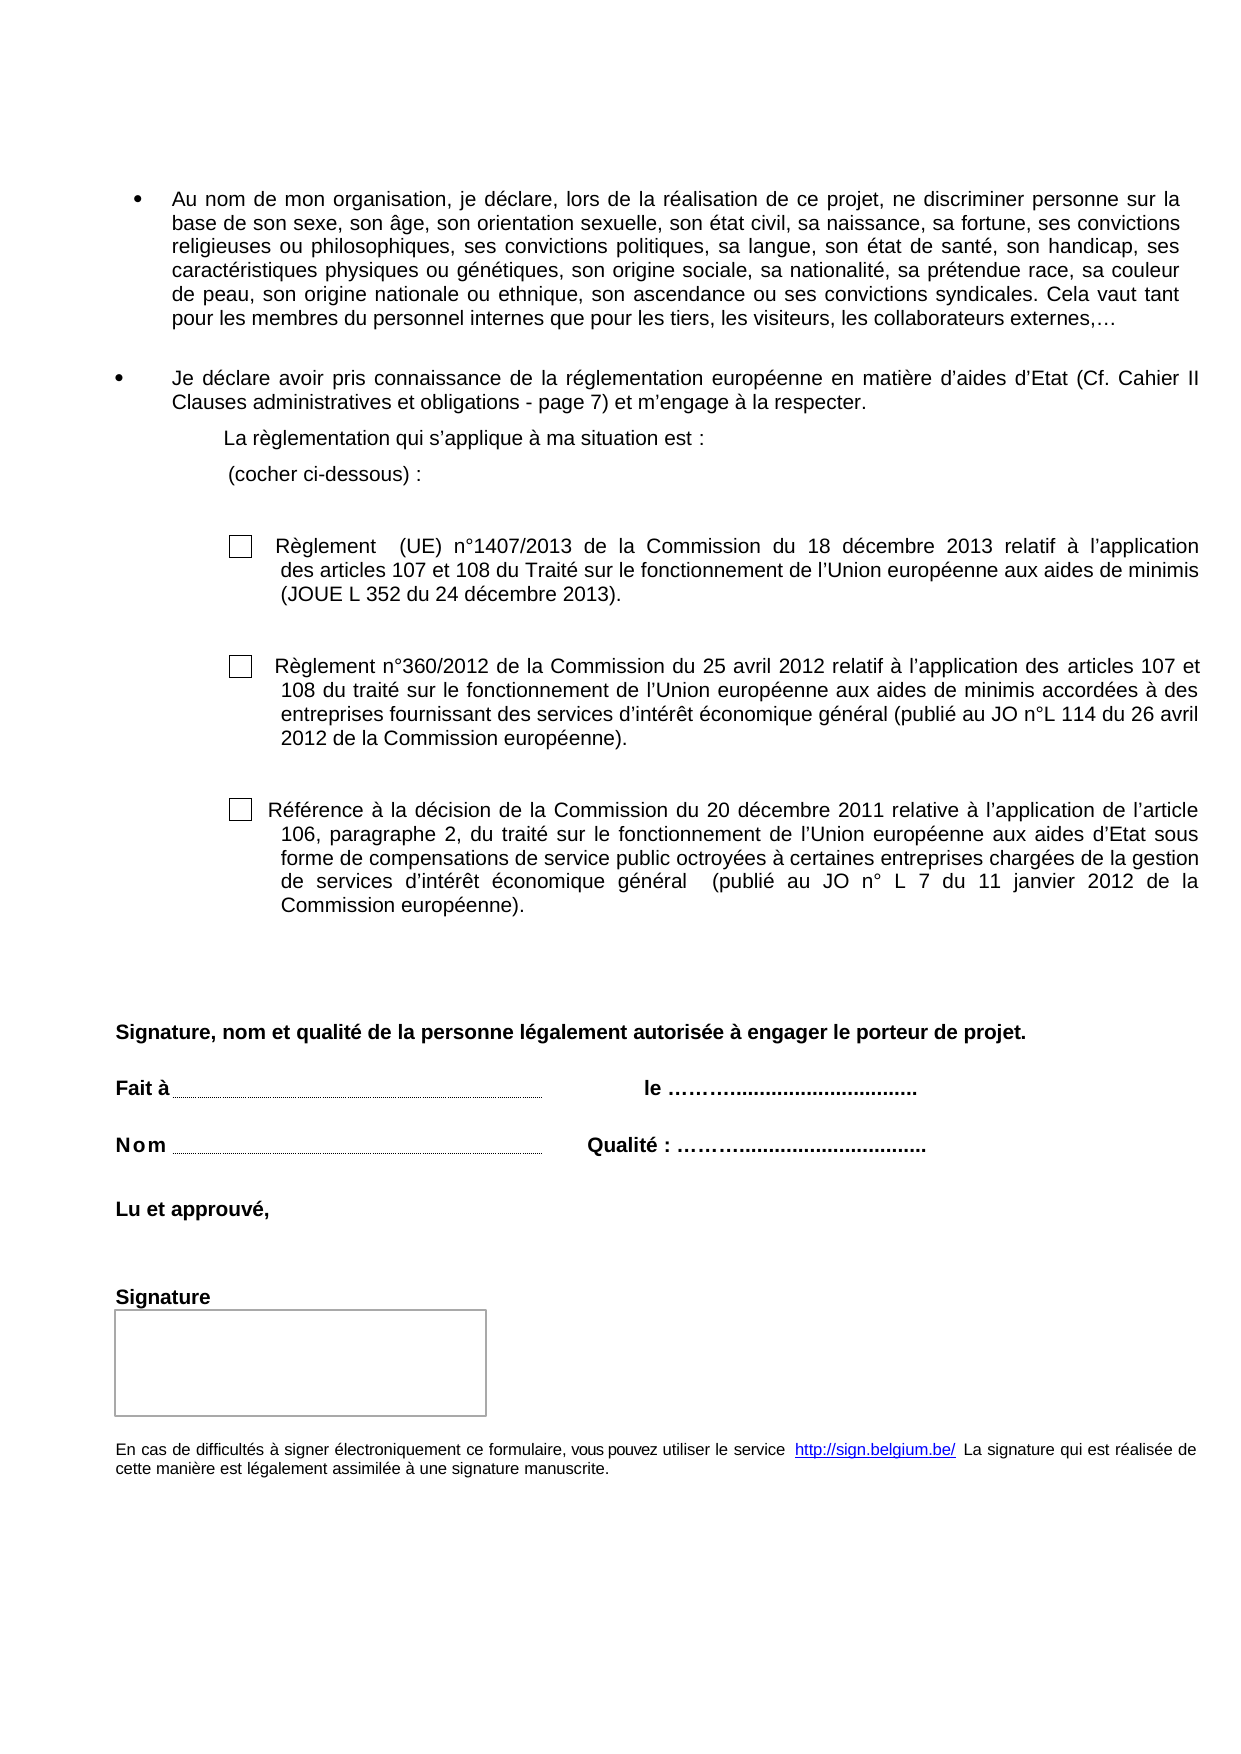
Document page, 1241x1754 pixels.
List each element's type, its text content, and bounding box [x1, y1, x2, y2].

list Règlement (UE) n°1407/2013 de la Commission du 18 décembre 2013 relatif à l’application des articles 107 et 108 du Traité sur le fonctionnement de l’Union européenne aux aides de minimis (JOUE L 352 du 24 décembre 2013). [228, 534, 1200, 606]
text (cocher ci-dessous) : [153, 462, 1200, 486]
text Signature, nom et qualité de la personne légalement autorisée à engager le porteur de projet. [115, 1020, 1152, 1044]
list Je déclare avoir pris connaissance de la réglementation européenne en matière d’aides d’Etat (Cf. Cahier II Clauses administratives et obligations - page 7) et m’engage à la respecter. [115, 366, 1200, 414]
text Signature [115, 1284, 1107, 1308]
list Au nom de mon organisation, je déclare, lors de la réalisation de ce projet, ne discriminer personne sur la base de son sexe, son âge, son orientation sexuelle, son état civil, sa naissance, sa fortune, ses convictions religieuses ou philosophiques, ses convictions politiques, sa langue, son état de santé, son handicap, ses caractéristiques physiques ou génétiques, son origine sociale, sa nationalité, sa prétendue race, sa couleur de peau, son origine nationale ou ethnique, son ascendance ou ses convictions syndicales. Cela vaut tant pour les membres du personnel internes que pour les tiers, les visiteurs, les collaborateurs externes,… [134, 186, 1181, 330]
text En cas de difficultés à signer électroniquement ce formulaire, vous pouvez utiliser le service http://sign.belgium.be/ La signature qui est réalisée de cette manière est légalement assimilée à une signature manuscrite. [115, 1440, 1196, 1478]
text Fait à le ………................................ [115, 1076, 1156, 1099]
text Lu et approuvé, [115, 1197, 1107, 1221]
text La règlementation qui s’applique à ma situation est : [97, 426, 1200, 450]
list Règlement n°360/2012 de la Commission du 25 avril 2012 relatif à l’application des articles 107 et 108 du traité sur le fonctionnement de l’Union européenne aux aides de minimis accordées à des entreprises fournissant des services d’intérêt économique général (publié au JO n°L 114 du 26 avril 2012 de la Commission européenne). [228, 654, 1200, 749]
list Référence à la décision de la Commission du 20 décembre 2011 relative à l’application de l’article 106, paragraphe 2, du traité sur le fonctionnement de l’Union européenne aux aides d’Etat sous forme de compensations de service public octroyées à certaines entreprises chargées de la gestion de services d’intérêt économique général (publié au JO n° L 7 du 11 janvier 2012 de la Commission européenne). [228, 797, 1200, 917]
text Nom Qualité : ………................................ [115, 1132, 1156, 1156]
